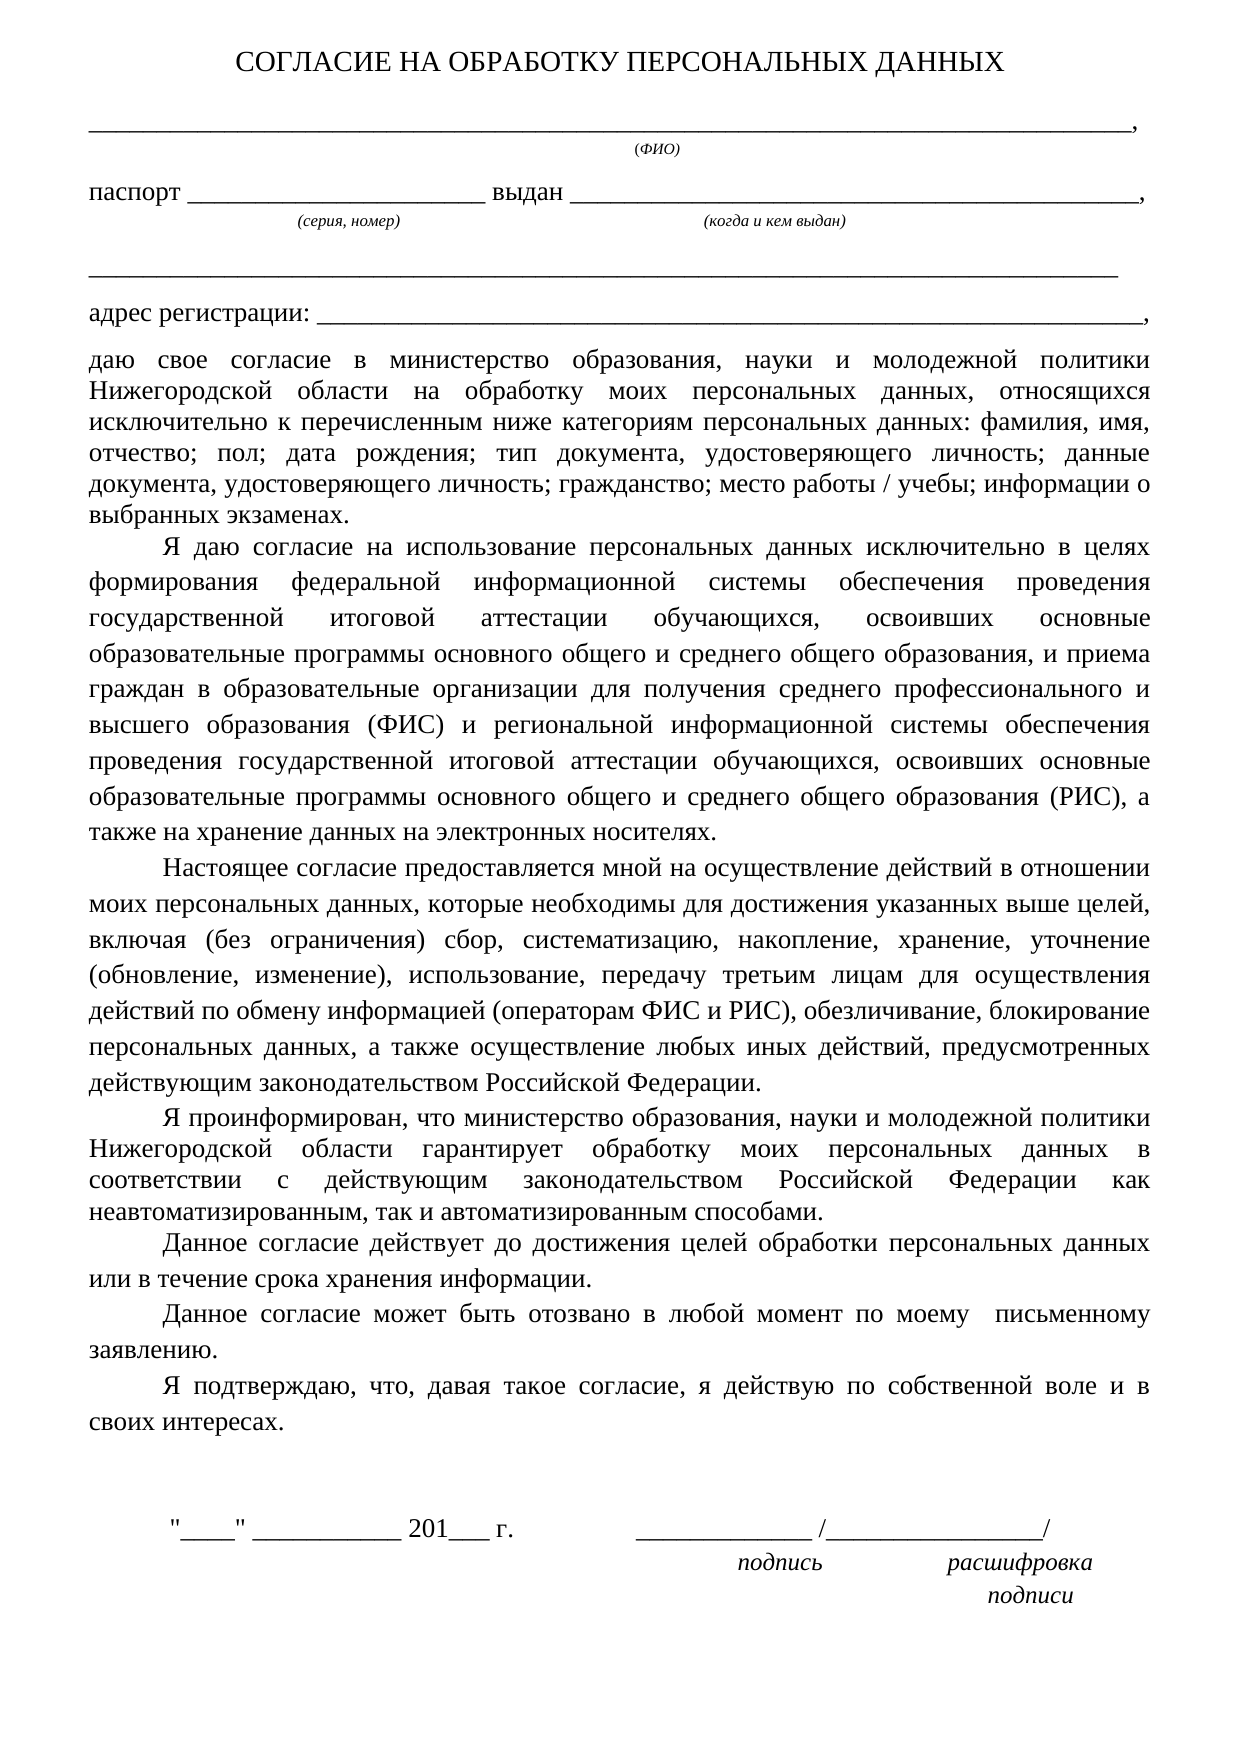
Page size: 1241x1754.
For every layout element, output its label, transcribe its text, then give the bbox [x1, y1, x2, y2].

text Я проинформирован, что министерство образования, науки и молодежной политики Нижегородской области гарантирует обработку моих персональных данных в соответствии с действующим законодательством Российской Федерации как неавтоматизированным, так и автоматизированным способами. [89, 1101, 1152, 1226]
text СОГЛАСИЕ НА ОБРАБОТКУ ПЕРСОНАЛЬНЫХ ДАННЫХ [89, 44, 1152, 78]
text даю свое согласие в министерство образования, науки и молодежной политики Нижегородской области на обработку моих персональных данных, относящихся исключительно к перечисленным ниже категориям персональных данных: фамилия, имя, отчество; пол; дата рождения; тип документа, удостоверяющего личность; данные документа, удостоверяющего личность; гражданство; место работы / учебы; информации о выбранных экзаменах. [89, 343, 1152, 530]
text Я подтверждаю, что, давая такое согласие, я действую по собственной воле и в своих интересах. [89, 1369, 1152, 1436]
text паспорт ______________________ выдан __________________________________________, [89, 175, 1152, 206]
text адрес регистрации: _____________________________________________________________, [89, 296, 1152, 327]
text "____" ___________ 201___ г. _____________ /________________/ [89, 1512, 1152, 1543]
text (серия, номер) (когда и кем выдан) [89, 211, 1152, 244]
text подписи [89, 1581, 1152, 1609]
text _____________________________________________________________________________, [89, 104, 1152, 135]
text Настоящее согласие предоставляется мной на осуществление действий в отношении моих персональных данных, которые необходимы для достижения указанных выше целей, включая (без ограничения) сбор, систематизацию, накопление, хранение, уточнение (обновление, изменение), использование, передачу третьим лицам для осуществления действий по обмену информацией (операторам ФИС и РИС), обезличивание, блокирование персональных данных, а также осуществление любых иных действий, предусмотренных действующим законодательством Российской Федерации. [89, 851, 1152, 1097]
text Данное согласие действует до достижения целей обработки персональных данных или в течение срока хранения информации. [89, 1226, 1152, 1293]
text подпись расшифровка [89, 1547, 1152, 1576]
text Я даю согласие на использование персональных данных исключительно в целях формирования федеральной информационной системы обеспечения проведения государственной итоговой аттестации обучающихся, освоивших основные образовательные программы основного общего и среднего общего образования, и приема граждан в образовательные организации для получения среднего профессионального и высшего образования (ФИС) и региональной информационной системы обеспечения проведения государственной итоговой аттестации обучающихся, освоивших основные образовательные программы основного общего и среднего общего образования (РИС), а также на хранение данных на электронных носителях. [89, 530, 1152, 847]
text Данное согласие может быть отозвано в любой момент по моему письменному заявлению. [89, 1297, 1152, 1364]
text (ФИО) [89, 139, 1152, 171]
text ____________________________________________________________________________ [89, 249, 1152, 281]
